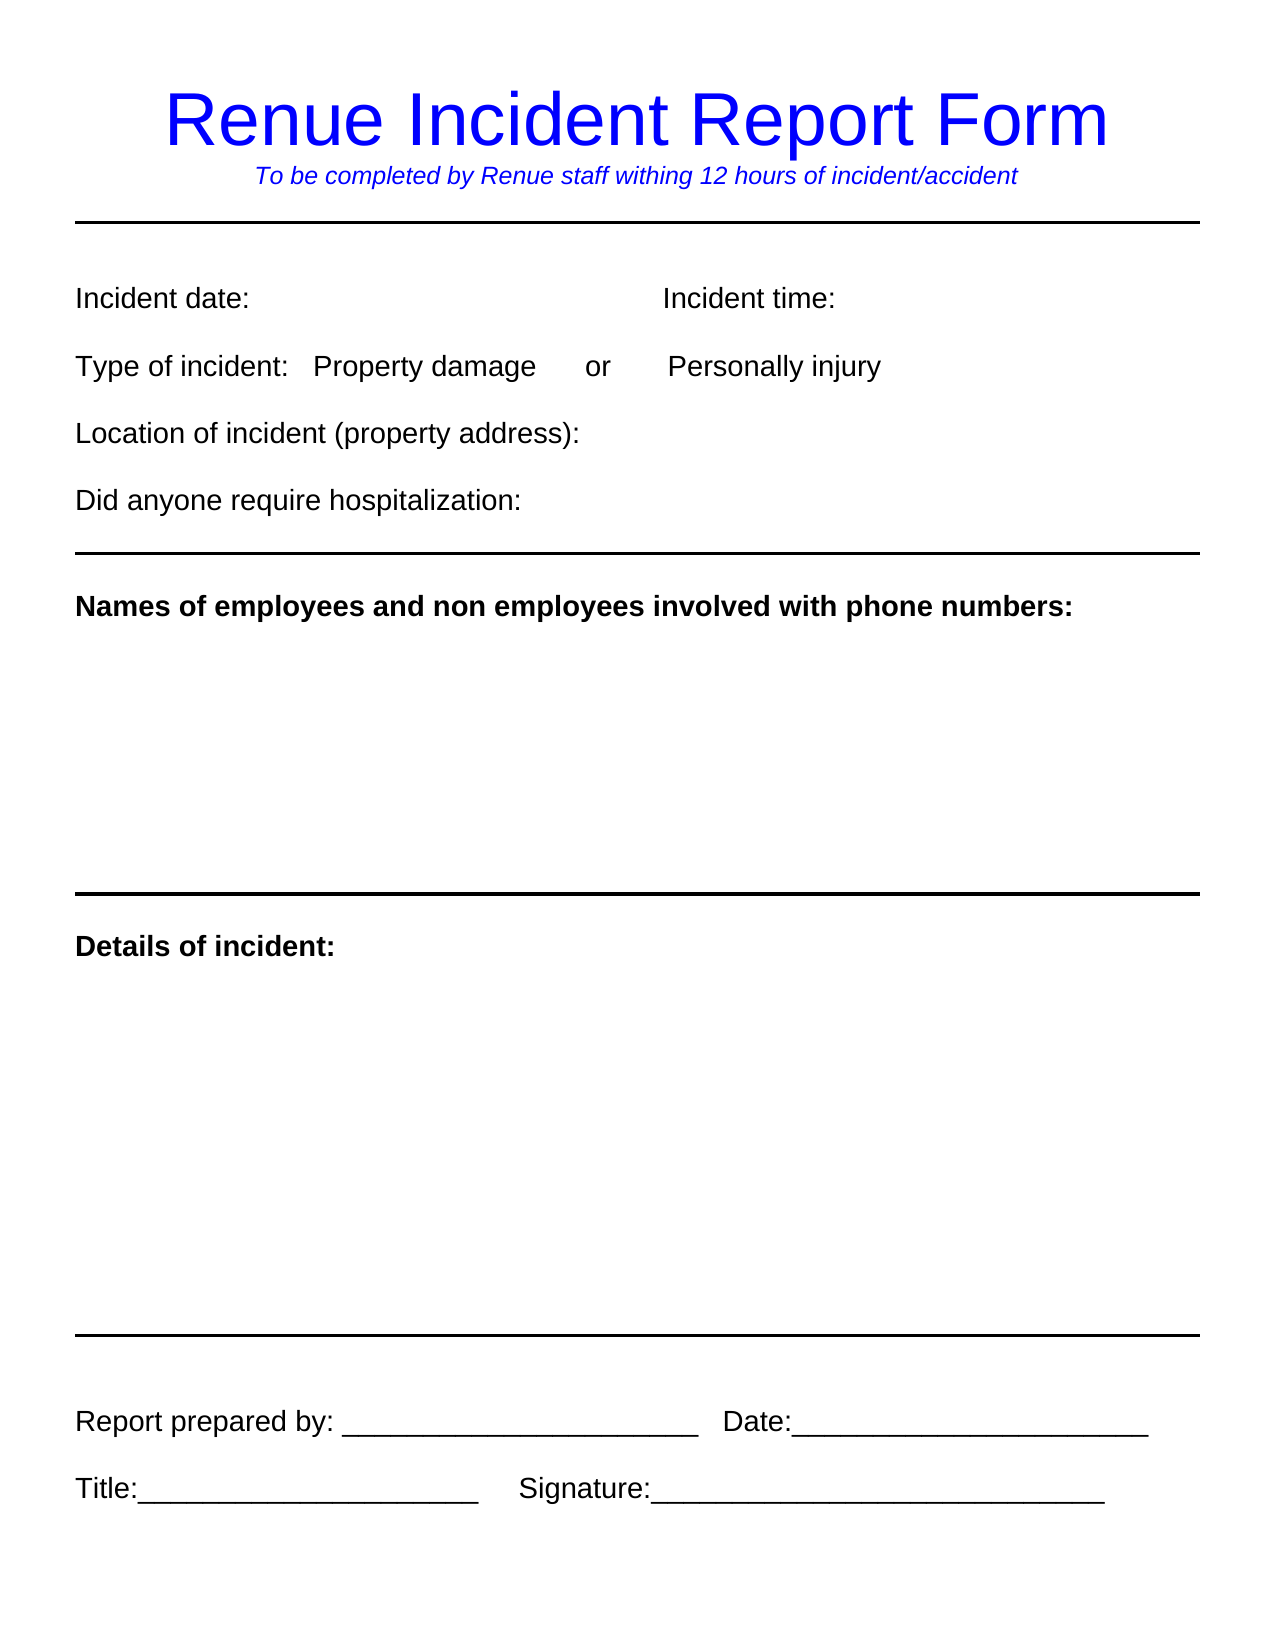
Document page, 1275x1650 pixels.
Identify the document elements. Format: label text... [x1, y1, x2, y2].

text Incident date: Incident time: [75, 281, 1200, 315]
text Title:_____________________ Signature:____________________________ [75, 1471, 1200, 1504]
text Type of incident: Property damage or Personally injury [75, 348, 1200, 382]
text Report prepared by: ______________________ Date:______________________ [75, 1404, 1200, 1437]
text Did anyone require hospitalization: [75, 483, 1200, 516]
text Location of incident (property address): [75, 416, 1200, 449]
text To be completed by Renue staff withing 12 hours of incident/accident [75, 161, 1200, 190]
text Names of employees and non employees involved with phone numbers: [75, 588, 1200, 622]
text Details of incident: [75, 929, 1200, 963]
text Renue Incident Report Form [75, 75, 1200, 161]
